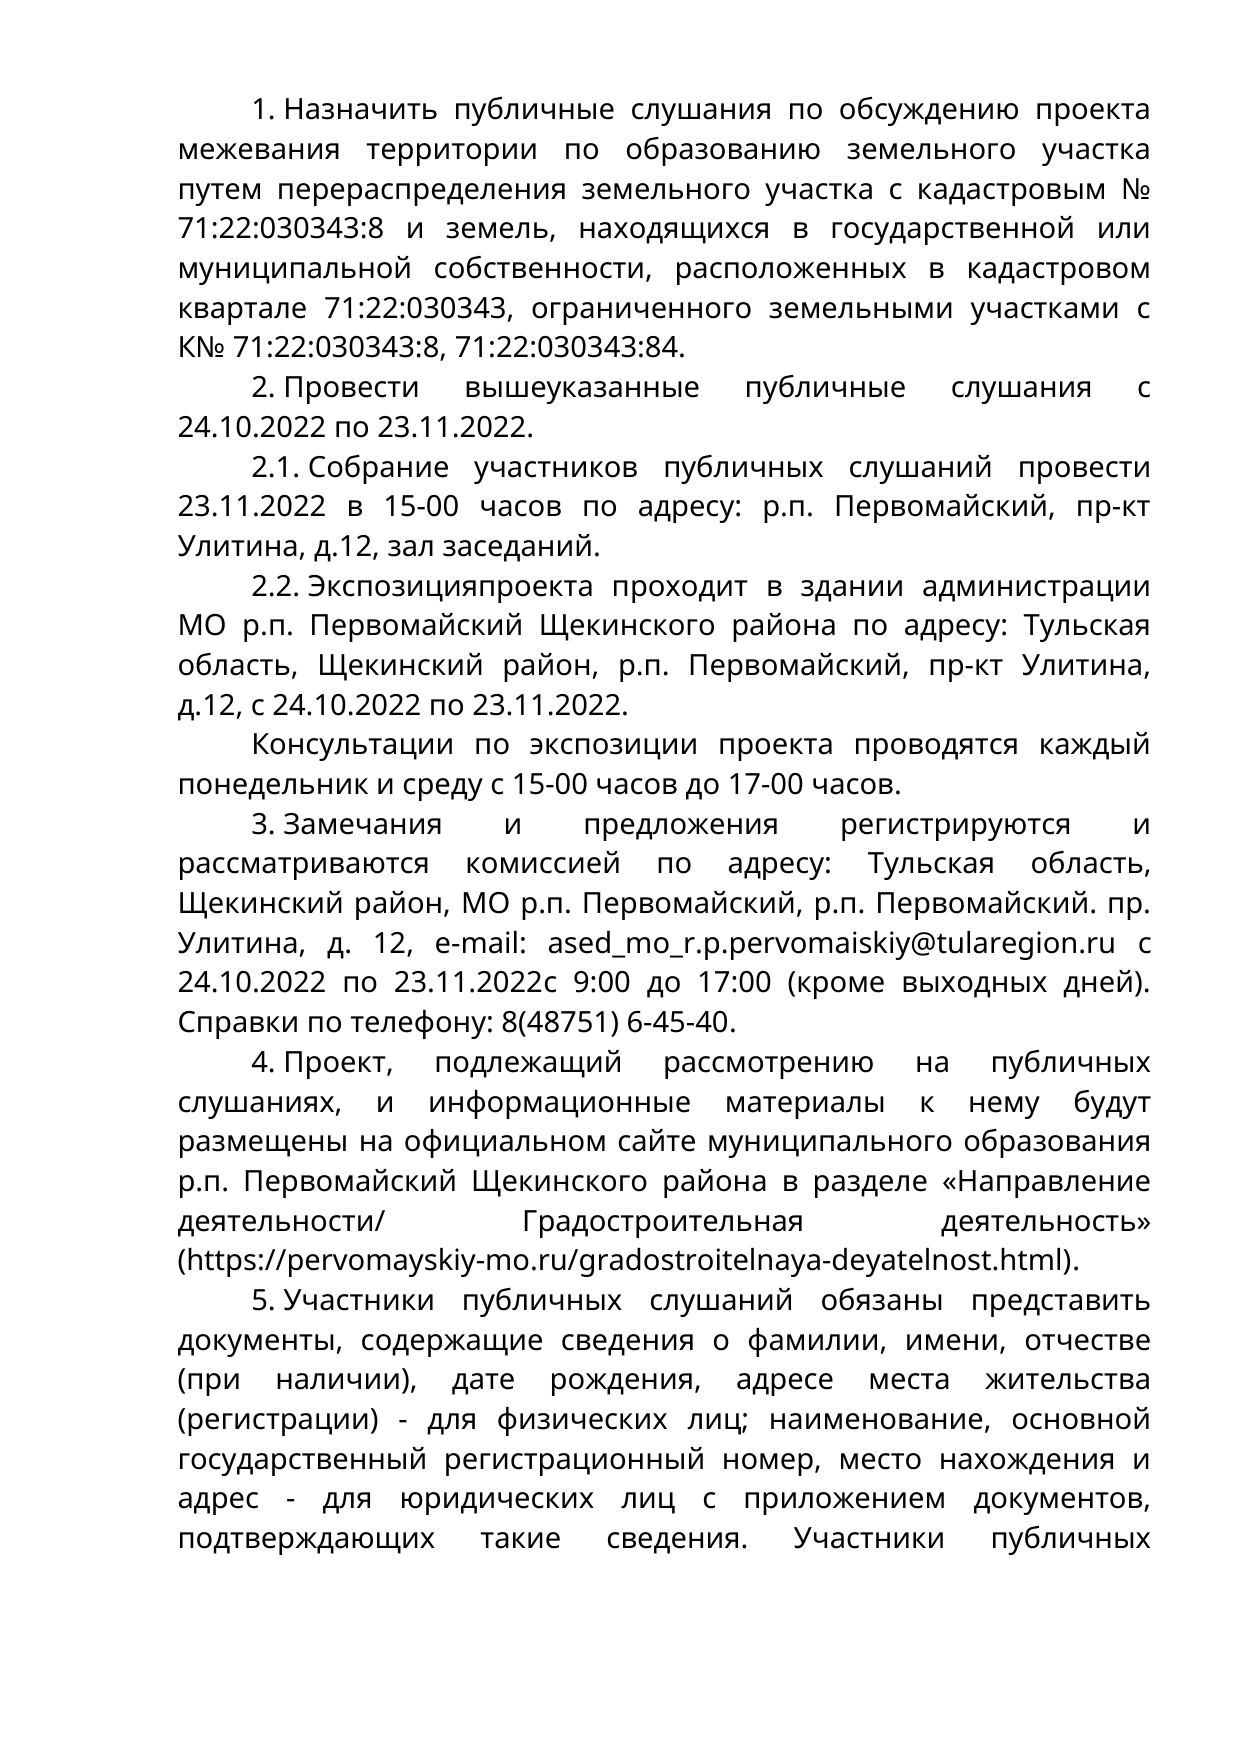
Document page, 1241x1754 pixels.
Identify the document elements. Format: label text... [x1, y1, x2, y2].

text 2. Провести вышеуказанные публичные слушания с 24.10.2022 по 23.11.2022. [177, 366, 1152, 446]
text 2.2. Экспозицияпроекта проходит в здании администрации МО р.п. Первомайский Щекинского района по адресу: Тульская область, Щекинский район, р.п. Первомайский, пр-кт Улитина, д.12, с 24.10.2022 по 23.11.2022. [177, 565, 1152, 724]
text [177, 1279, 1152, 1557]
text 3. Замечания и предложения регистрируются и рассматриваются комиссией по адресу: Тульская область, Щекинский район, МО р.п. Первомайский, р.п. Первомайский. пр. Улитина, д. 12, e-mail: ased_mo_r.p.pervomaiskiy@tularegion.ru с 24.10.2022 по 23.11.2022с 9:00 до 17:00 (кроме выходных дней). Справки по телефону: 8(48751) 6-45-40. [177, 803, 1152, 1041]
text 4. Проект, подлежащий рассмотрению на публичных слушаниях, и информационные материалы к нему будут размещены на официальном сайте муниципального образования р.п. Первомайский Щекинского района в разделе «Направление деятельности/ Градостроительная деятельность» (https://pervomayskiy-mo.ru/gradostroitelnaya-deyatelnost.html). [177, 1041, 1152, 1279]
text 2.1. Собрание участников публичных слушаний провести 23.11.2022 в 15-00 часов по адресу: р.п. Первомайский, пр-кт Улитина, д.12, зал заседаний. [177, 446, 1152, 565]
text Консультации по экспозиции проекта проводятся каждый понедельник и среду с 15-00 часов до 17-00 часов. [177, 724, 1152, 803]
text 1. Назначить публичные слушания по обсуждению проекта межевания территории по образованию земельного участка путем перераспределения земельного участка с кадастровым № 71:22:030343:8 и земель, находящихся в государственной или муниципальной собственности, расположенных в кадастровом квартале 71:22:030343, ограниченного земельными участками с К№ 71:22:030343:8, 71:22:030343:84. [177, 89, 1152, 366]
